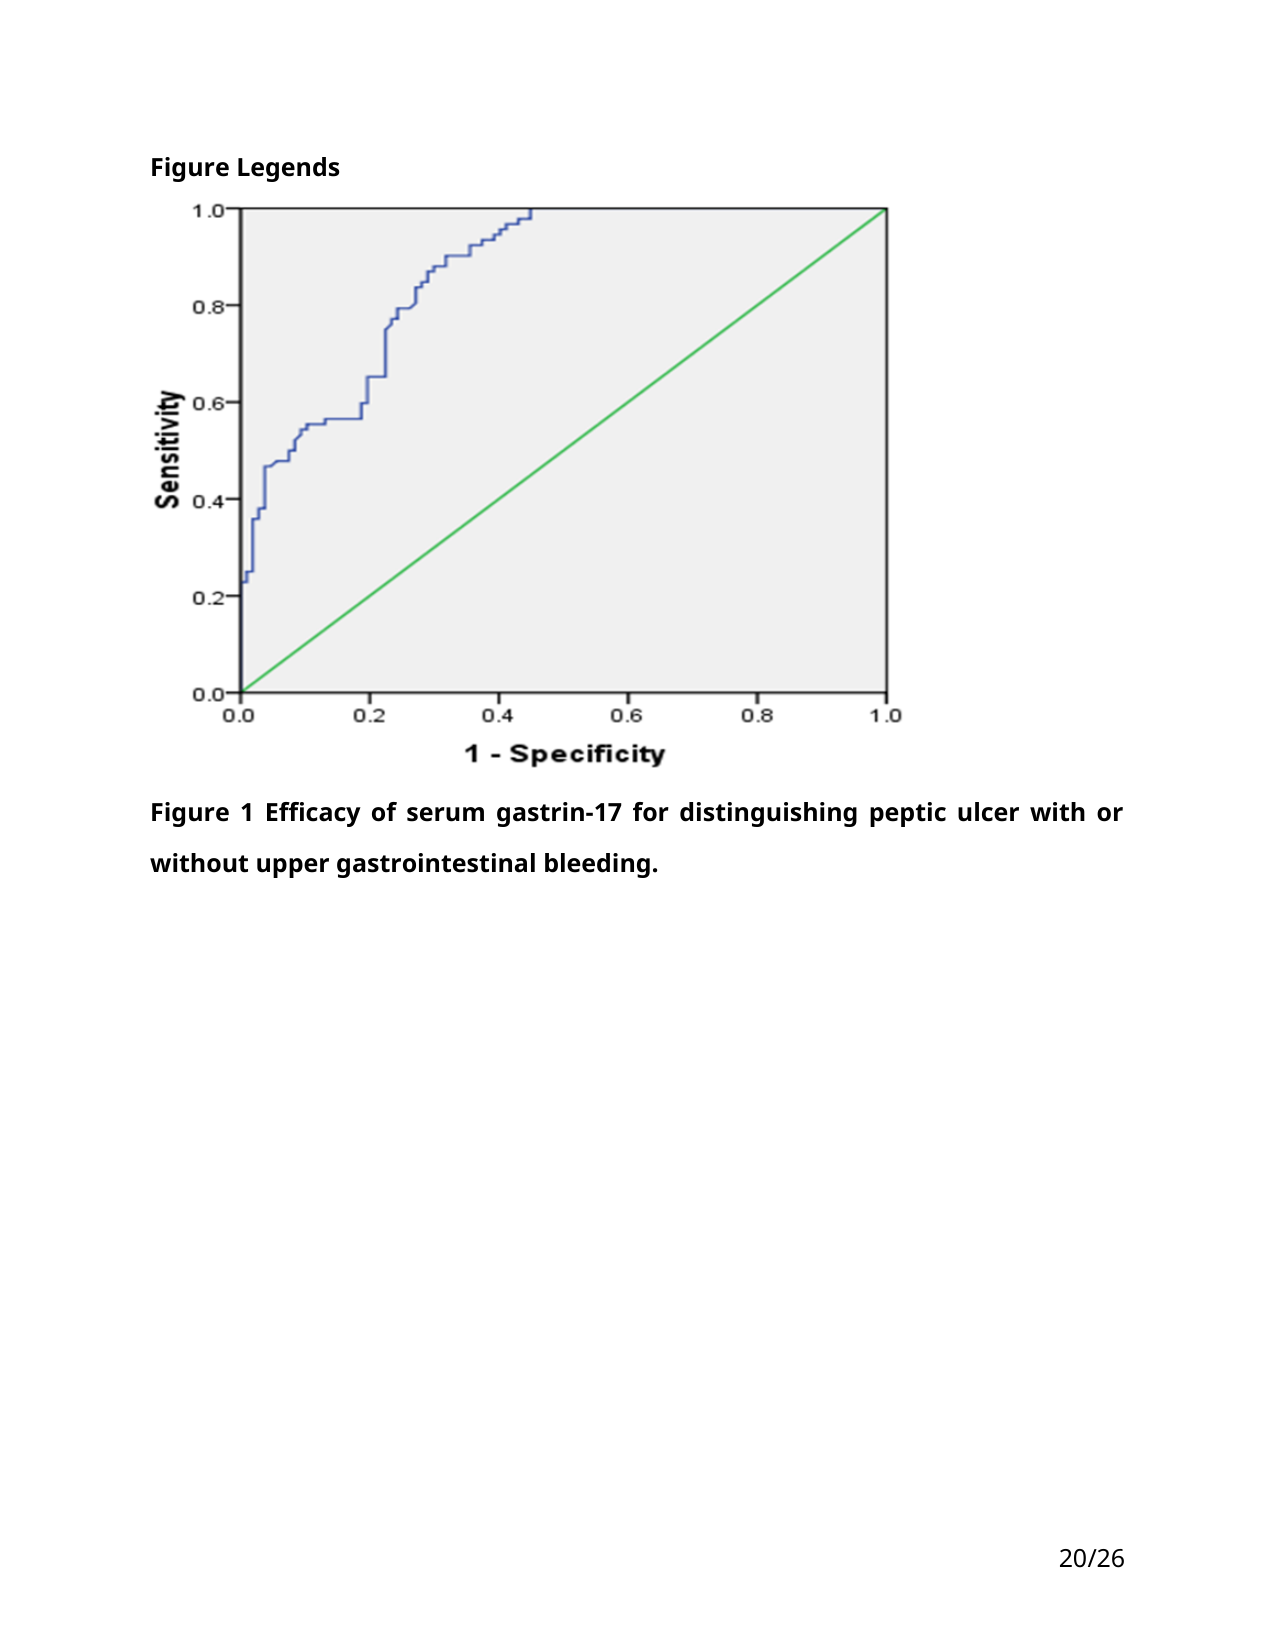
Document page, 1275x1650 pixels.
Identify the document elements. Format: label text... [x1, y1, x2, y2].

text Figure 1 Efficacy of serum gastrin-17 for distinguishing peptic ulcer with or without upper gastrointestinal bleeding. [150, 794, 1125, 879]
picture [150, 201, 908, 780]
text Figure Legends [150, 150, 1125, 184]
